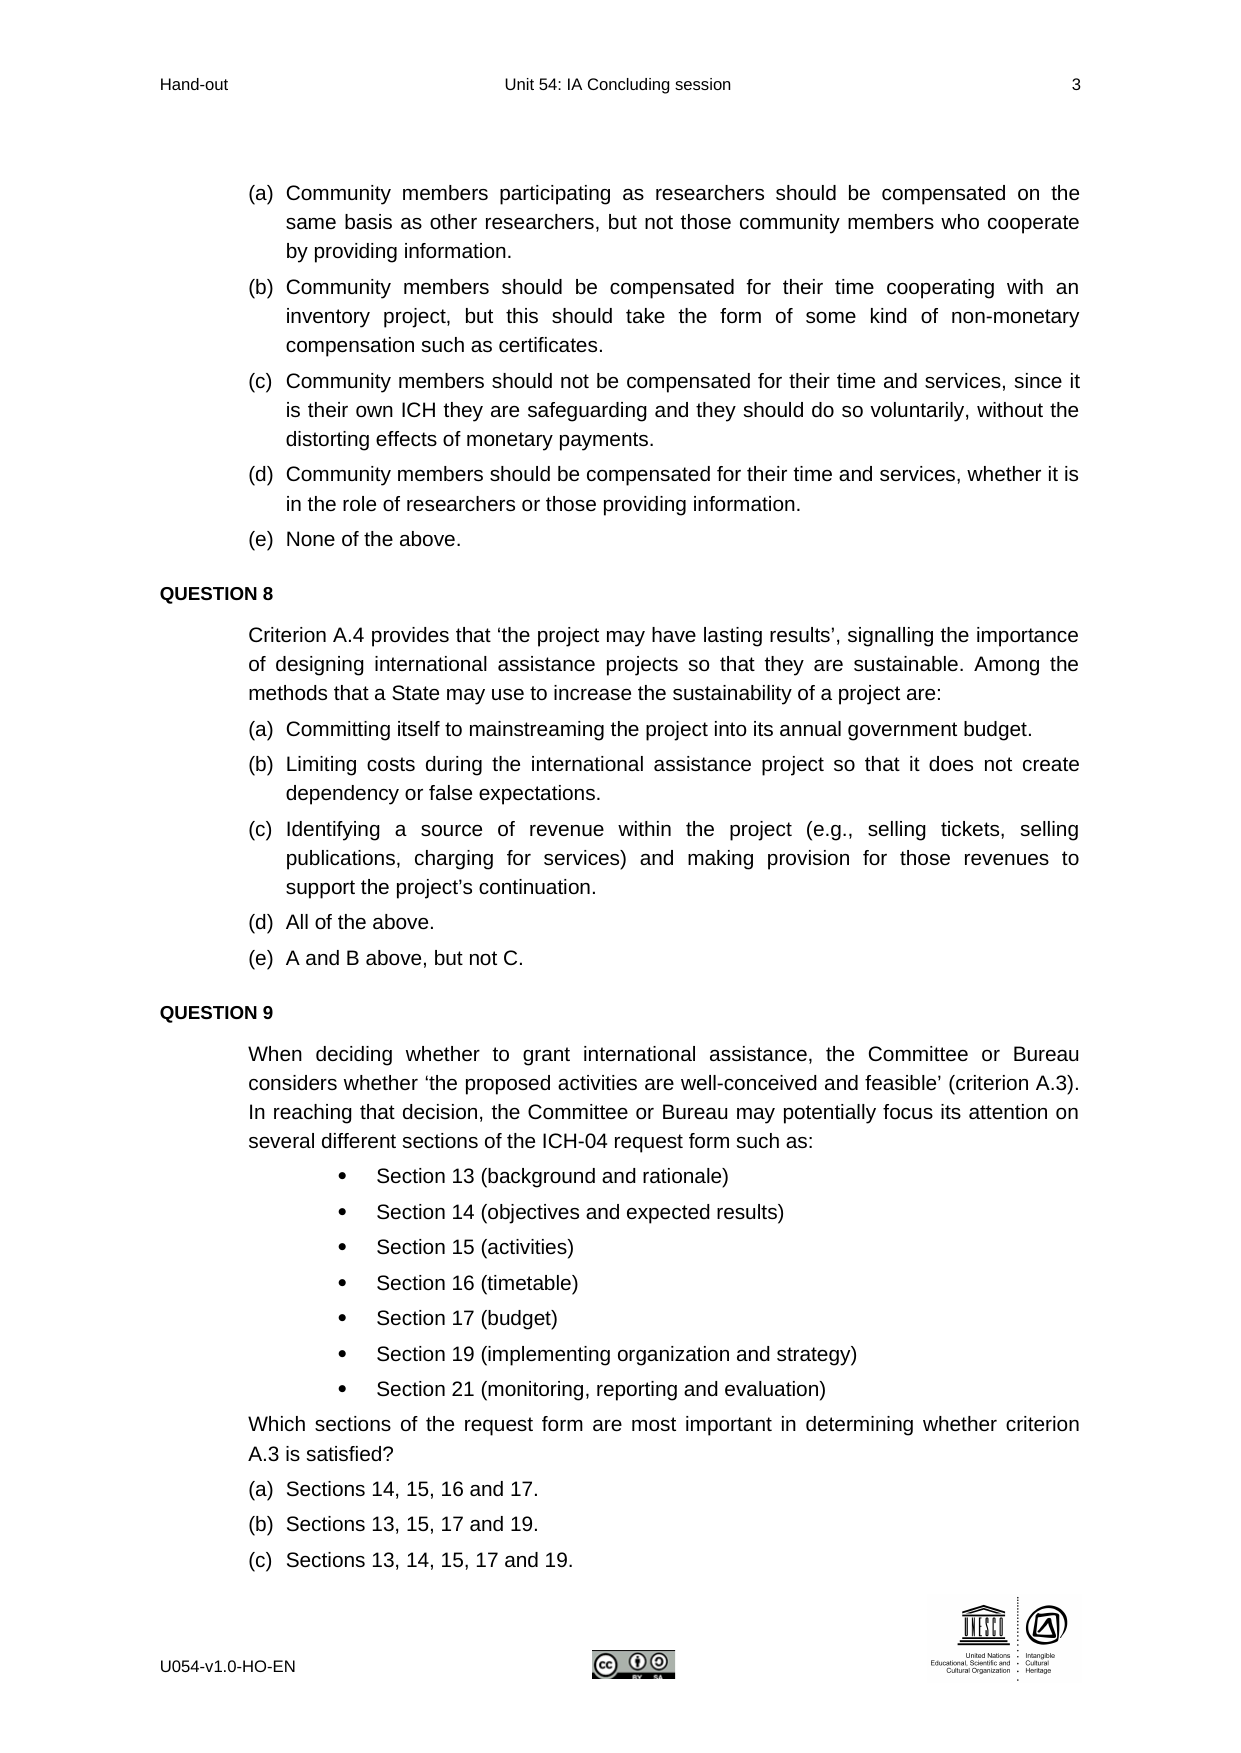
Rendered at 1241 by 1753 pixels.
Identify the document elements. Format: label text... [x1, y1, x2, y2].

list Community members should be compensated for their time cooperating with an inventory project, but this should take the form of some kind of non-monetary compensation such as certificates. [248, 271, 1081, 358]
list All of the above. [248, 906, 1081, 936]
list A and B above, but not C. [248, 942, 1081, 971]
list Sections 13, 15, 17 and 19. [248, 1508, 1081, 1538]
list Section 13 (background and rationale) [339, 1161, 1081, 1190]
list Limiting costs during the international assistance project so that it does not create dependency or false expectations. [248, 748, 1081, 806]
list Section 15 (activities) [339, 1231, 1081, 1261]
list Section 14 (objectives and expected results) [339, 1196, 1081, 1225]
list Sections 13, 14, 15, 17 and 19. [248, 1544, 1081, 1573]
list Community members should not be compensated for their time and services, since it is their own ICH they are safeguarding and they should do so voluntarily, without the distorting effects of monetary payments. [248, 365, 1081, 452]
list Sections 14, 15, 16 and 17. [248, 1473, 1081, 1502]
subtitle Question 8 [159, 577, 1081, 606]
subtitle Question 9 [159, 996, 1081, 1025]
list Section 21 (monitoring, reporting and evaluation) [339, 1373, 1081, 1402]
text Criterion A.4 provides that ‘the project may have lasting results’, signalling the importance of designing international assistance projects so that they are sustainable. Among the methods that a State may use to increase the sustainability of a project are: [248, 619, 1081, 706]
text Which sections of the request form are most important in determining whether criterion A.3 is satisfied? [248, 1408, 1081, 1467]
list Identifying a source of revenue within the project (e.g., selling tickets, selling publications, charging for services) and making provision for those revenues to support the project’s continuation. [248, 813, 1081, 900]
list Section 17 (budget) [339, 1302, 1081, 1331]
picture [927, 1594, 1083, 1683]
list Committing itself to mainstreaming the project into its annual government budget. [248, 713, 1081, 742]
list Community members should be compensated for their time and services, whether it is in the role of researchers or those providing information. [248, 458, 1081, 517]
text When deciding whether to grant international assistance, the Committee or Bureau considers whether ‘the proposed activities are well-conceived and feasible’ (criterion A.3). In reaching that decision, the Committee or Bureau may potentially focus its attention on several different sections of the ICH-04 request form such as: [248, 1038, 1081, 1154]
list Section 16 (timetable) [339, 1267, 1081, 1296]
list Community members participating as researchers should be compensated on the same basis as other researchers, but not those community members who cooperate by providing information. [248, 177, 1081, 265]
list Section 19 (implementing organization and strategy) [339, 1338, 1081, 1367]
picture [590, 1650, 675, 1679]
list None of the above. [248, 523, 1081, 552]
